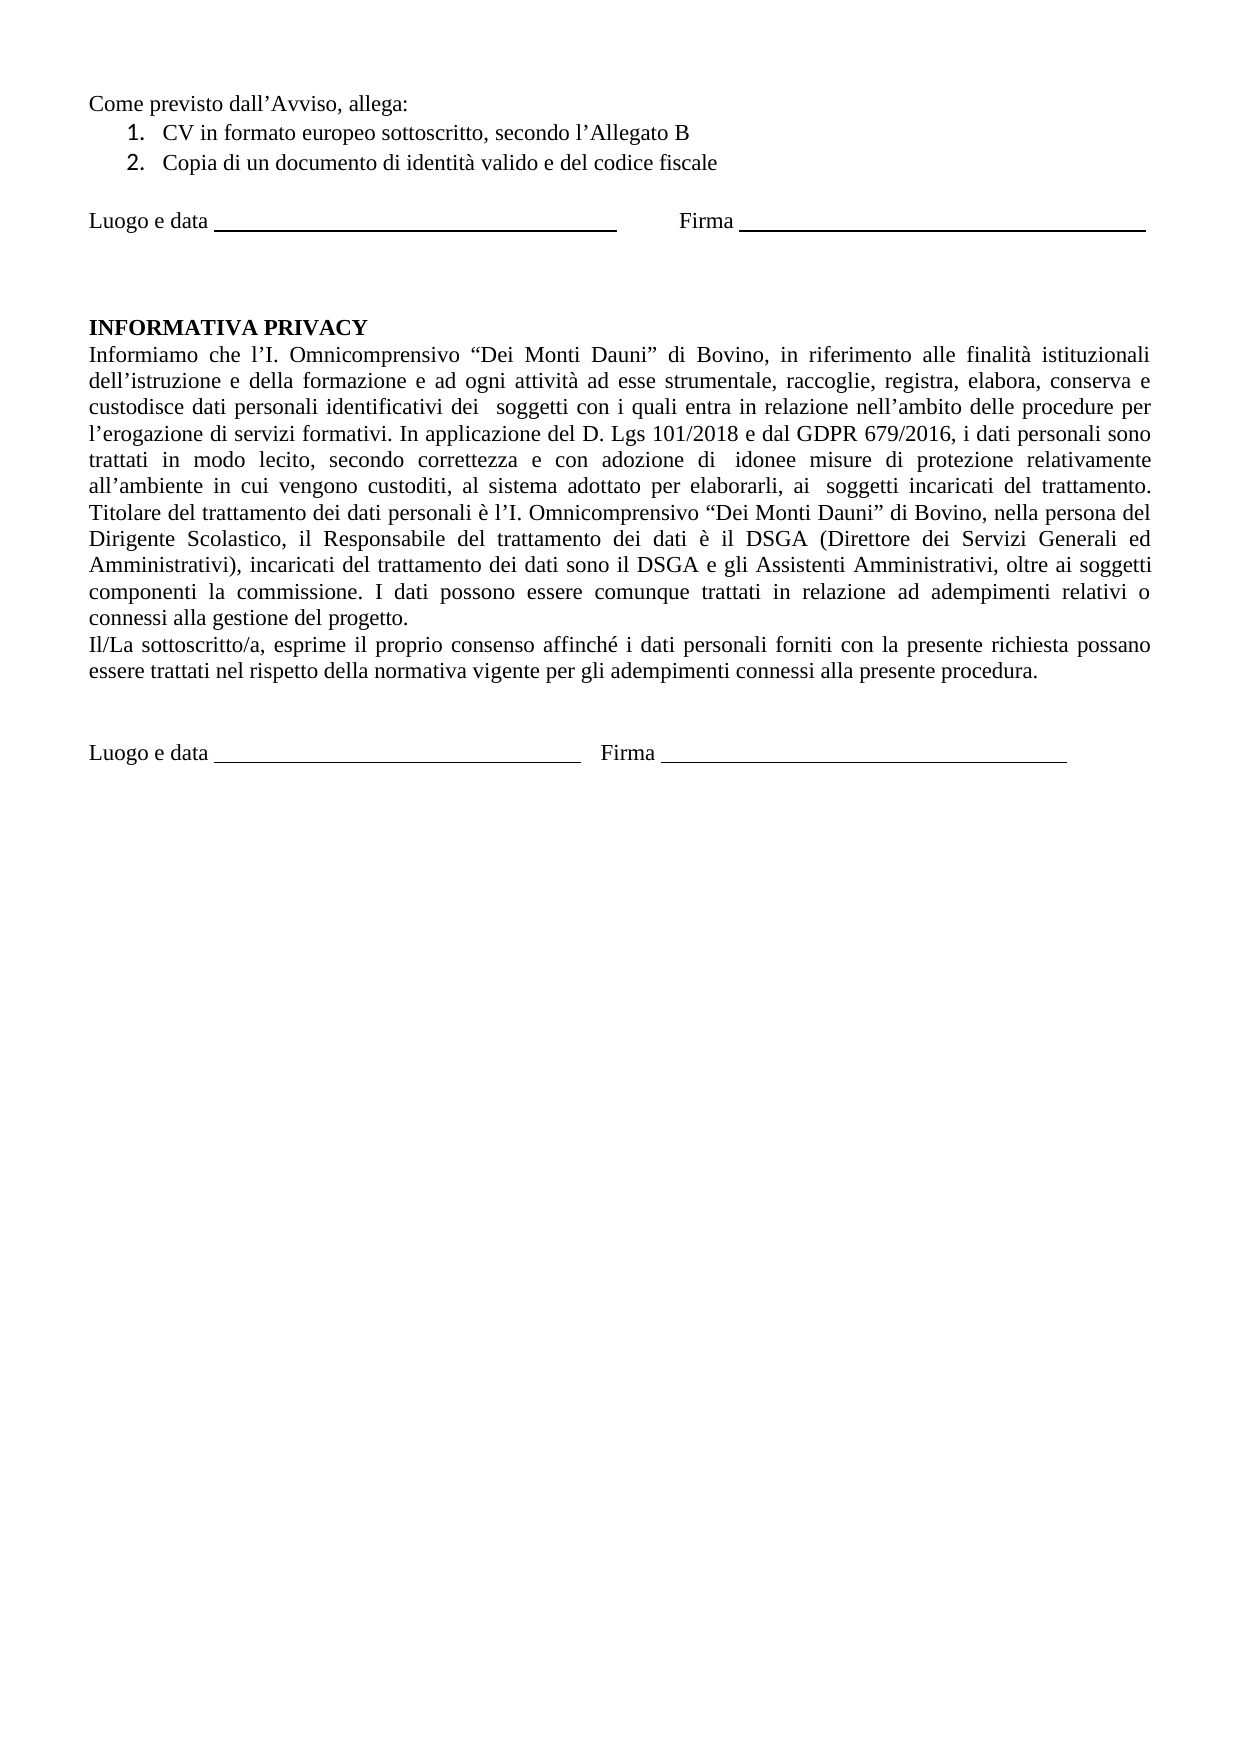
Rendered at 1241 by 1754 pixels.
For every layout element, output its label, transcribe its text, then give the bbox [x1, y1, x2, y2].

list CV in formato europeo sottoscritto, secondo l’Allegato B [126, 116, 1176, 146]
text Come previsto dall’Avviso, allega: [89, 89, 1176, 116]
list Copia di un documento di identità valido e del codice fiscale [126, 146, 1176, 177]
text Il/La sottoscritto/a, esprime il proprio consenso affinché i dati personali forniti con la presente richiesta possano essere trattati nel rispetto della normativa vigente per gli adempimenti connessi alla presente procedura. [89, 631, 1152, 683]
text Luogo e data Firma [89, 207, 1176, 234]
text INFORMATIVA PRIVACY [89, 315, 1176, 341]
text Luogo e data Firma [89, 739, 1176, 765]
text Informiamo che l’I. Omnicomprensivo “Dei Monti Dauni” di Bovino, in riferimento alle finalità istituzionali dell’istruzione e della formazione e ad ogni attività ad esse strumentale, raccoglie, registra, elabora, conserva e custodisce dati personali identificativi dei soggetti con i quali entra in relazione nell’ambito delle procedure per l’erogazione di servizi formativi. In applicazione del D. Lgs 101/2018 e dal GDPR 679/2016, i dati personali sono trattati in modo lecito, secondo correttezza e con adozione di idonee misure di protezione relativamente all’ambiente in cui vengono custoditi, al sistema adottato per elaborarli, ai soggetti incaricati del trattamento. Titolare del trattamento dei dati personali è l’I. Omnicomprensivo “Dei Monti Dauni” di Bovino, nella persona del Dirigente Scolastico, il Responsabile del trattamento dei dati è il DSGA (Direttore dei Servizi Generali ed Amministrativi), incaricati del trattamento dei dati sono il DSGA e gli Assistenti Amministrativi, oltre ai soggetti componenti la commissione. I dati possono essere comunque trattati in relazione ad adempimenti relativi o connessi alla gestione del progetto. [89, 341, 1152, 631]
